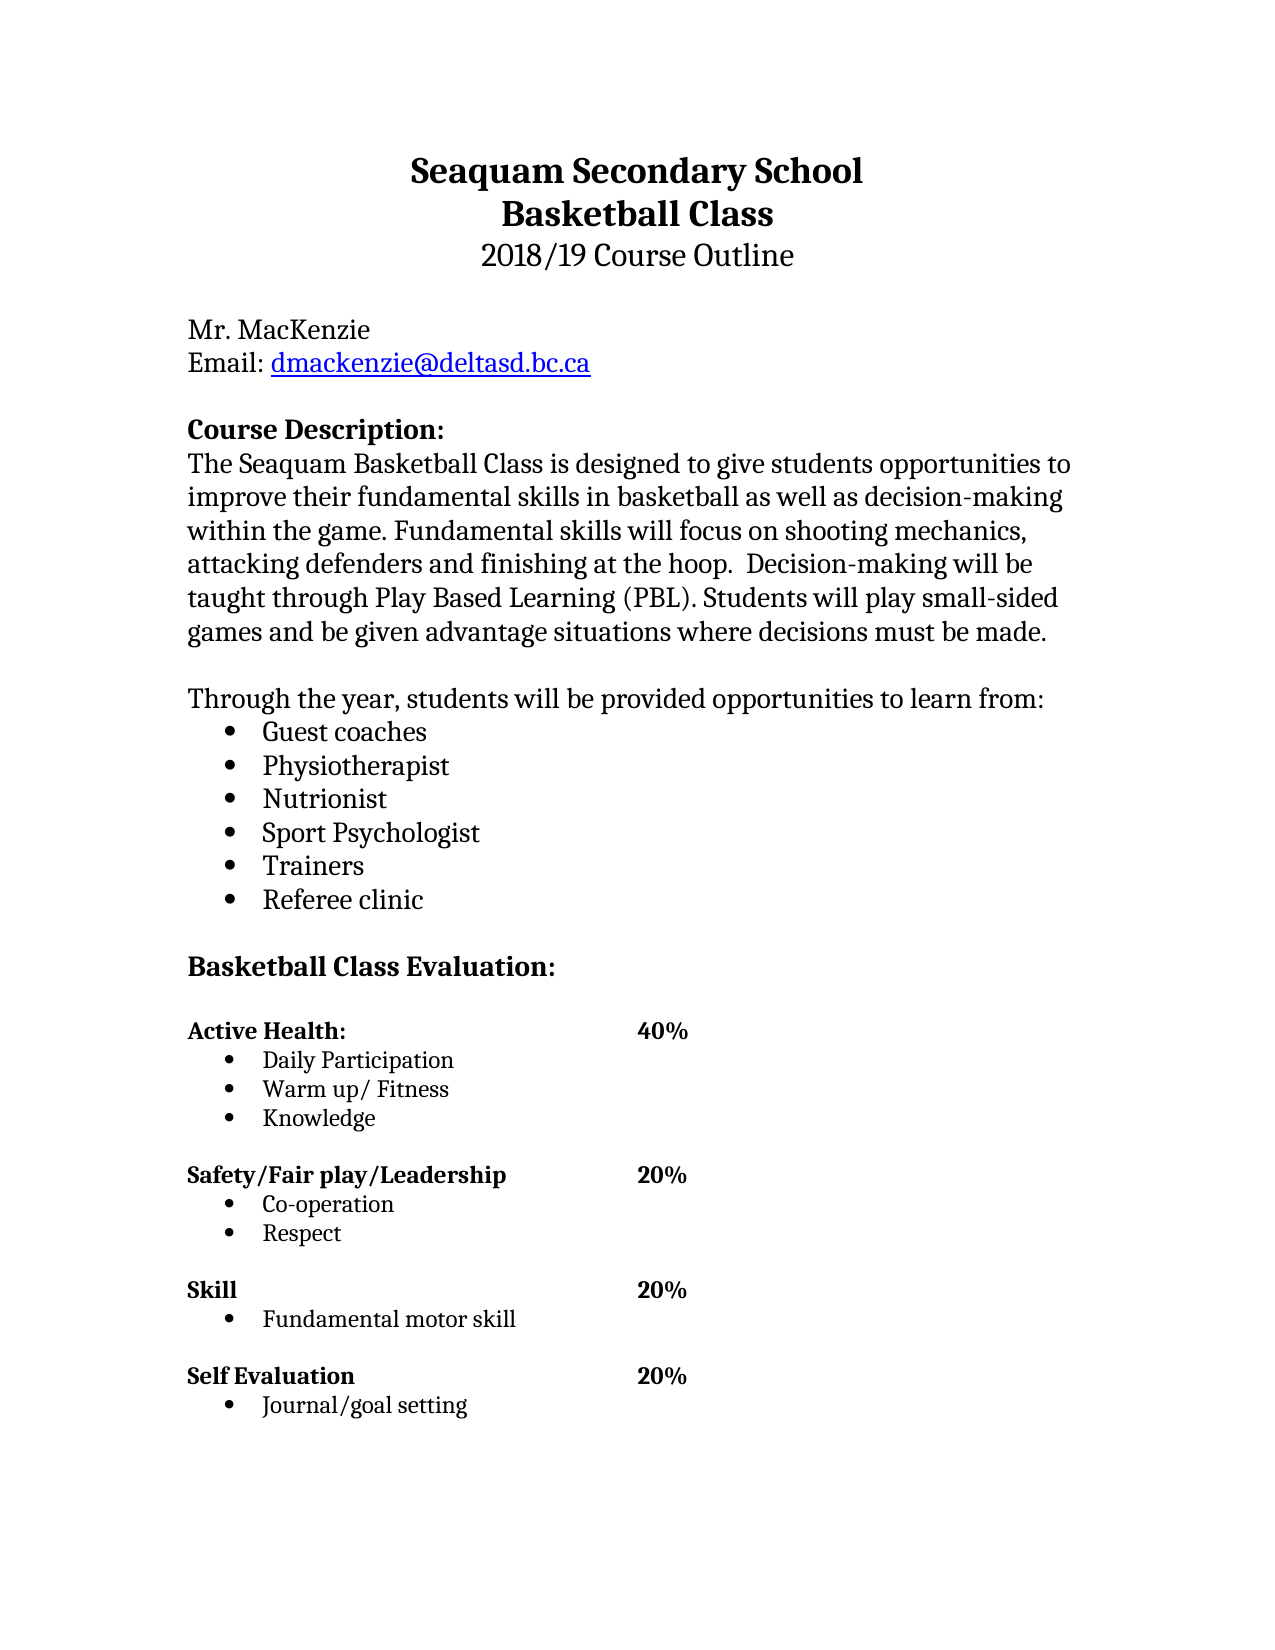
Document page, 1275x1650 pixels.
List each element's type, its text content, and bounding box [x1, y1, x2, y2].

list Sport Psychologist [225, 816, 1087, 849]
text Self Evaluation 20% [187, 1362, 1087, 1391]
text Basketball Class Evaluation: [187, 950, 1087, 984]
list Respect [225, 1218, 1087, 1247]
list Daily Participation [225, 1046, 1087, 1075]
list Nutrionist [225, 782, 1087, 816]
text Basketball Class [187, 193, 1087, 236]
list Fundamental motor skill [225, 1305, 1087, 1333]
text Skill 20% [187, 1276, 1087, 1305]
text Course Description: [187, 413, 1087, 447]
text The Seaquam Basketball Class is designed to give students opportunities to improve their fundamental skills in basketball as well as decision-making within the game. Fundamental skills will focus on shooting mechanics, attacking defenders and finishing at the hoop. Decision-making will be taught through Play Based Learning (PBL). Students will play small-sided games and be given advantage situations where decisions must be made. [187, 447, 1087, 648]
text Mr. MacKenzie [187, 313, 1087, 346]
list Warm up/ Fitness [225, 1075, 1087, 1103]
list Trainers [225, 849, 1087, 883]
list Knowledge [225, 1103, 1087, 1132]
text Email: dmackenzie@deltasd.bc.ca [187, 346, 1087, 380]
list Physiotherapist [225, 749, 1087, 782]
list Referee clinic [225, 883, 1087, 917]
list Co-operation [225, 1190, 1087, 1218]
text Through the year, students will be provided opportunities to learn from: [187, 682, 1087, 715]
text 2018/19 Course Outline [187, 236, 1087, 274]
list Journal/goal setting [225, 1391, 1087, 1420]
text Seaquam Secondary School [187, 150, 1087, 193]
text Safety/Fair play/Leadership 20% [187, 1161, 1087, 1190]
list Guest coaches [225, 715, 1087, 749]
text Active Health: 40% [187, 1017, 1087, 1046]
